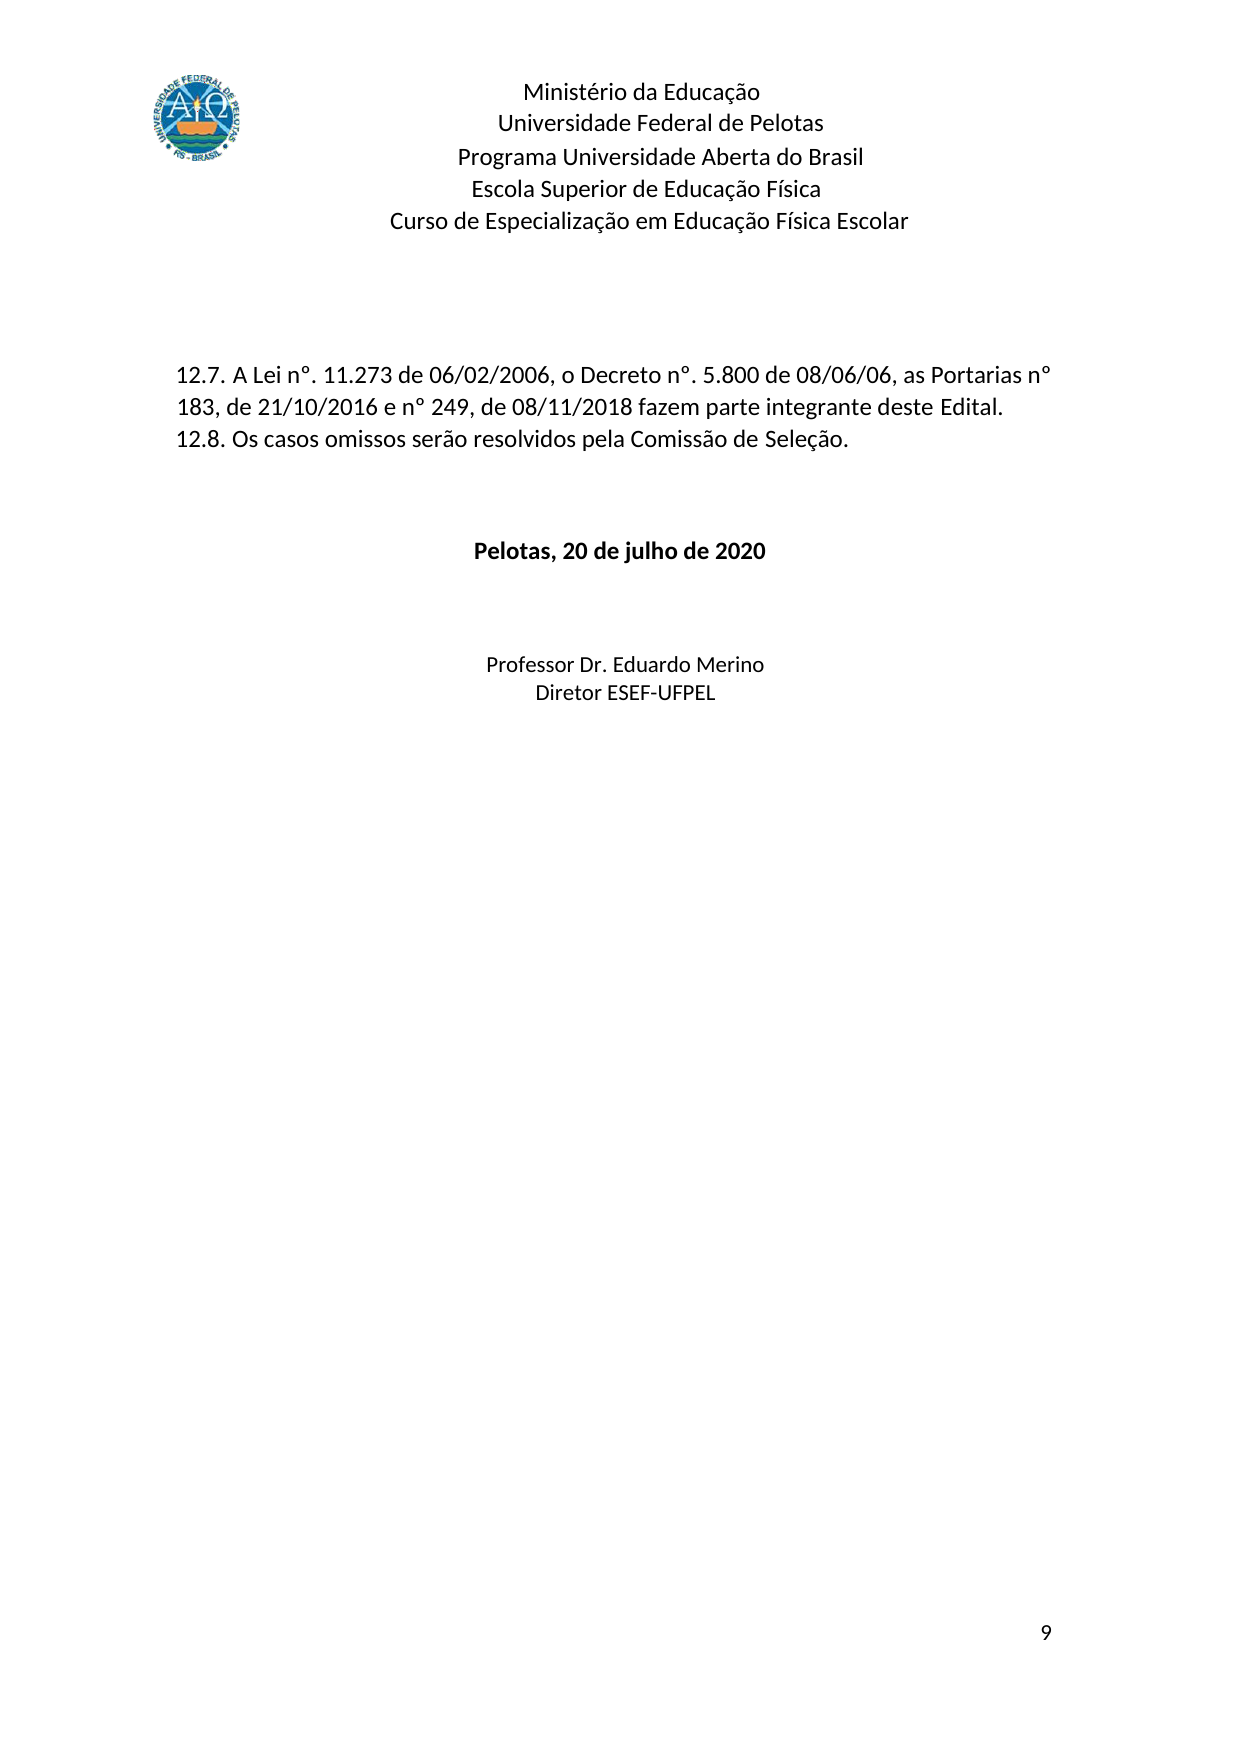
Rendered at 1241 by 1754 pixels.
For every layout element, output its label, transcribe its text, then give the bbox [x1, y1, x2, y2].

subtitle Pelotas, 20 de julho de 2020 [144, 536, 1096, 566]
text Diretor ESEF-UFPEL [144, 678, 1107, 706]
list A Lei nº. 11.273 de 06/02/2006, o Decreto nº. 5.800 de 08/06/06, as Portarias nº 183, de 21/10/2016 e nº 249, de 08/11/2018 fazem parte integrante deste Edital. [175, 359, 1064, 421]
list Os casos omissos serão resolvidos pela Comissão de Seleção. [175, 423, 1107, 453]
picture [153, 75, 240, 161]
text Professor Dr. Eduardo Merino [144, 650, 1107, 678]
